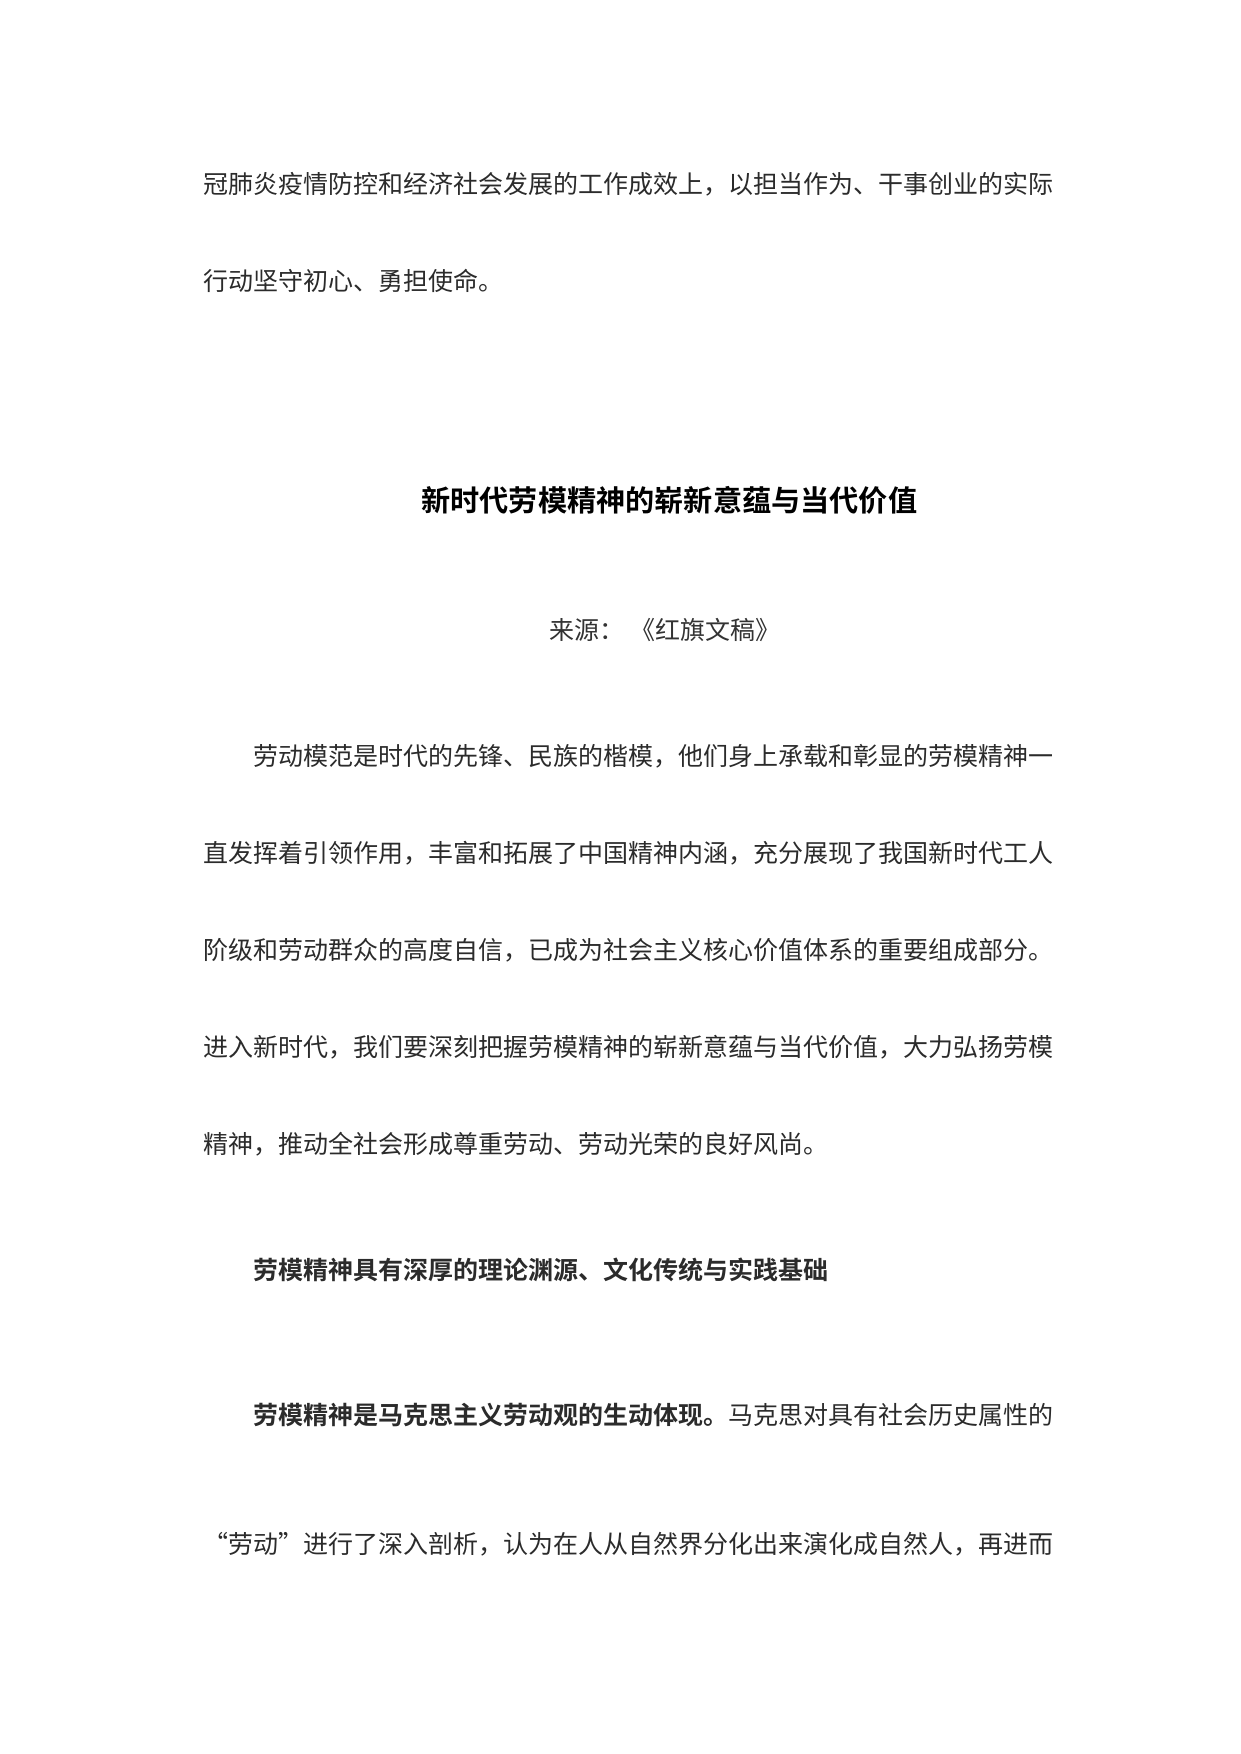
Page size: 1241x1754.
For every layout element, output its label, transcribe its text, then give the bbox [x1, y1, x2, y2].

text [203, 150, 1077, 312]
text 劳动模范是时代的先锋、民族的楷模，他们身上承载和彰显的劳模精神一直发挥着引领作用，丰富和拓展了中国精神内涵，充分展现了我国新时代工人阶级和劳动群众的高度自信，已成为社会主义核心价值体系的重要组成部分。进入新时代，我们要深刻把握劳模精神的崭新意蕴与当代价值，大力弘扬劳模精神，推动全社会形成尊重劳动、劳动光荣的良好风尚。 [203, 723, 1077, 1175]
text 来源： 《红旗文稿》 [202, 596, 1077, 661]
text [203, 1381, 1077, 1575]
text 劳模精神具有深厚的理论渊源、文化传统与实践基础 [203, 1237, 1077, 1301]
text 新时代劳模精神的崭新意蕴与当代价值 [202, 467, 1077, 531]
